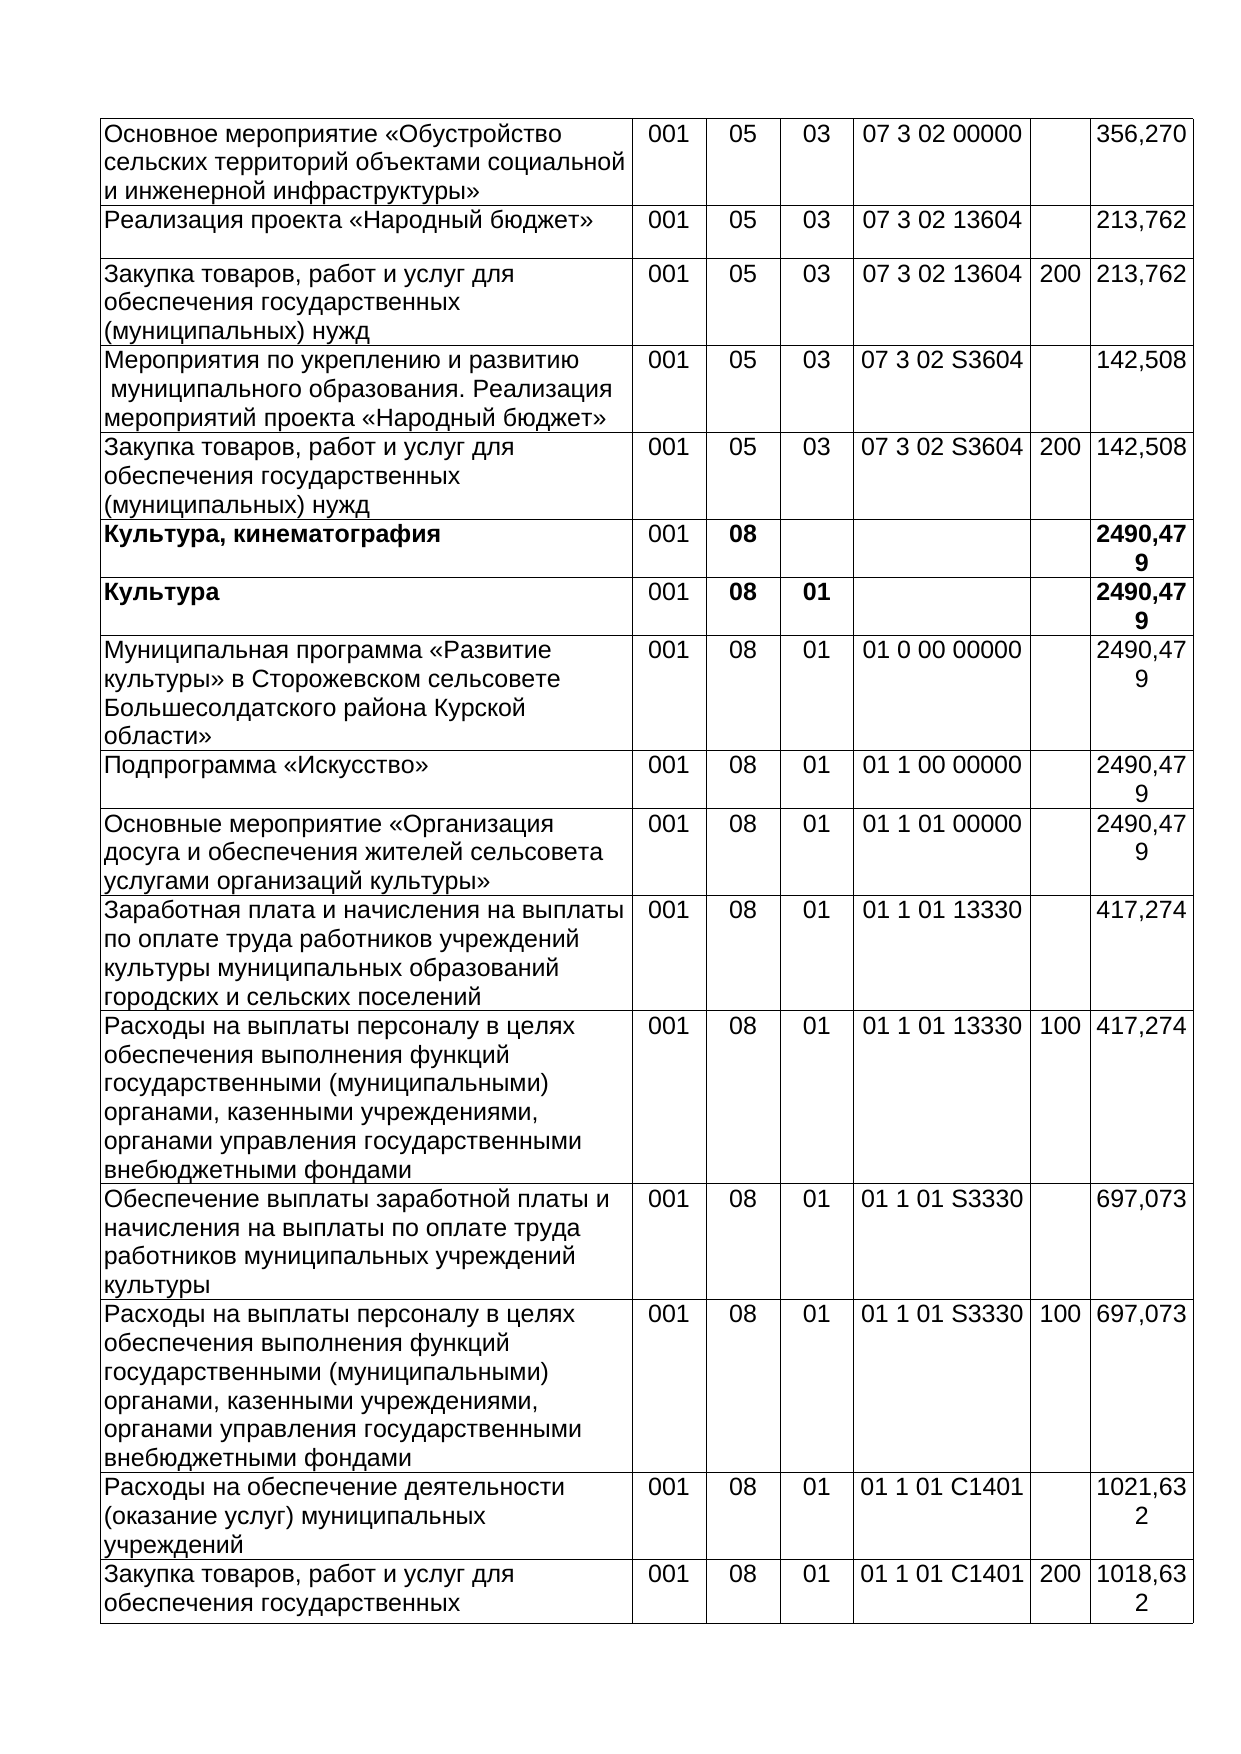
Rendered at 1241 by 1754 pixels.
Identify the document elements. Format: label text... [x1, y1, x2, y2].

table_cell 2490,479 [1091, 636, 1193, 750]
table_cell Расходы на обеспечение деятельности (оказание услуг) муниципальных учреждений [101, 1473, 632, 1559]
table_cell [1031, 206, 1090, 258]
table_cell 2490,479 [1091, 751, 1193, 808]
table_cell 213,762 [1091, 259, 1193, 345]
table_cell 001 [633, 578, 706, 634]
table_cell 01 1 01 00000 [854, 809, 1030, 895]
table_cell [1031, 636, 1090, 750]
table_cell Заработная плата и начисления на выплаты по оплате труда работников учреждений культуры муниципальных образований городских и сельских поселений [101, 896, 632, 1010]
table_cell 01 1 01 13330 [854, 1011, 1030, 1183]
table_cell Обеспечение выплаты заработной платы и начисления на выплаты по оплате труда работников муниципальных учреждений культуры [101, 1184, 632, 1299]
table_cell 08 [707, 896, 780, 1010]
table_cell [781, 520, 853, 576]
table_cell 417,274 [1091, 1011, 1193, 1183]
table_cell 001 [633, 119, 706, 205]
table_cell [1031, 751, 1090, 808]
table_cell 01 [781, 1184, 853, 1299]
table_cell 05 [707, 259, 780, 345]
table_cell 03 [781, 119, 853, 205]
table_cell 08 [707, 809, 780, 895]
table_cell 001 [633, 1473, 706, 1559]
table_cell [1031, 119, 1090, 205]
table_cell 03 [781, 259, 853, 345]
table_cell 08 [707, 578, 780, 634]
table_cell 01 1 01 С1401 [854, 1560, 1030, 1623]
table_cell [1031, 1184, 1090, 1299]
table_cell [1031, 1473, 1090, 1559]
table_cell 05 [707, 206, 780, 258]
table_cell 01 1 01 С1401 [854, 1473, 1030, 1559]
table_cell Культура [101, 578, 632, 634]
table_cell 697,073 [1091, 1184, 1193, 1299]
table_cell 2490,479 [1091, 520, 1193, 576]
table_cell 200 [1031, 433, 1090, 518]
table_cell [854, 520, 1030, 576]
table_cell 001 [633, 206, 706, 258]
table_cell 417,274 [1091, 896, 1193, 1010]
table_cell 01 1 01 S3330 [854, 1300, 1030, 1472]
table_cell 001 [633, 1011, 706, 1183]
table_cell [1031, 896, 1090, 1010]
table_cell 200 [1031, 259, 1090, 345]
table_cell 001 [633, 433, 706, 518]
table_cell 01 0 00 00000 [854, 636, 1030, 750]
table_cell 01 [781, 1560, 853, 1623]
table_cell 08 [707, 1011, 780, 1183]
table_cell 001 [633, 520, 706, 576]
table_cell 08 [707, 1473, 780, 1559]
table_cell 05 [707, 119, 780, 205]
table_cell 01 [781, 1011, 853, 1183]
table_cell 07 3 02 00000 [854, 119, 1030, 205]
table_cell 01 [781, 896, 853, 1010]
table_cell Подпрограмма «Искусство» [101, 751, 632, 808]
table_cell 001 [633, 1184, 706, 1299]
table_cell 01 [781, 751, 853, 808]
table_cell 05 [707, 433, 780, 518]
table_cell 03 [781, 433, 853, 518]
table_cell Реализация проекта «Народный бюджет» [101, 206, 632, 258]
table_cell 01 [781, 636, 853, 750]
table_cell 356,270 [1091, 119, 1193, 205]
table_cell [1031, 578, 1090, 634]
table_cell 1018,632 [1091, 1560, 1193, 1623]
table_cell 03 [781, 346, 853, 432]
table_cell 07 3 02 S3604 [854, 346, 1030, 432]
table_cell 213,762 [1091, 206, 1193, 258]
table_cell 697,073 [1091, 1300, 1193, 1472]
table_cell 01 [781, 578, 853, 634]
table_cell 01 1 01 S3330 [854, 1184, 1030, 1299]
table_cell 08 [707, 1300, 780, 1472]
table_cell 01 1 01 13330 [854, 896, 1030, 1010]
table_cell 200 [1031, 1560, 1090, 1623]
table_cell 08 [707, 1560, 780, 1623]
table_cell Закупка товаров, работ и услуг для обеспечения государственных (муниципальных) нужд [101, 259, 632, 345]
table_cell 01 [781, 809, 853, 895]
table_cell 2490,479 [1091, 578, 1193, 634]
table_cell 08 [707, 636, 780, 750]
table_cell 001 [633, 809, 706, 895]
table_cell [1031, 346, 1090, 432]
table_cell 01 1 00 00000 [854, 751, 1030, 808]
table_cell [101, 1560, 632, 1623]
table_cell 01 [781, 1300, 853, 1472]
table_cell Закупка товаров, работ и услуг для обеспечения государственных (муниципальных) нужд [101, 433, 632, 518]
table_cell 001 [633, 636, 706, 750]
table_cell 08 [707, 751, 780, 808]
table_cell Основное мероприятие «Обустройство сельских территорий объектами социальной и инженерной инфраструктуры» [101, 119, 632, 205]
table_cell Основные мероприятие «Организация досуга и обеспечения жителей сельсовета услугами организаций культуры» [101, 809, 632, 895]
table_cell 001 [633, 1560, 706, 1623]
table_cell [1031, 809, 1090, 895]
table_cell Расходы на выплаты персоналу в целях обеспечения выполнения функций государственными (муниципальными) органами, казенными учреждениями, органами управления государственными внебюджетными фондами [101, 1300, 632, 1472]
table_cell 08 [707, 520, 780, 576]
table_cell [1031, 520, 1090, 576]
table_cell 001 [633, 896, 706, 1010]
table_cell 142,508 [1091, 346, 1193, 432]
table_cell 2490,479 [1091, 809, 1193, 895]
table_cell 03 [781, 206, 853, 258]
table_cell Культура, кинематография [101, 520, 632, 576]
table_cell 001 [633, 259, 706, 345]
table_cell 07 3 02 13604 [854, 206, 1030, 258]
table_cell 07 3 02 13604 [854, 259, 1030, 345]
table_cell Расходы на выплаты персоналу в целях обеспечения выполнения функций государственными (муниципальными) органами, казенными учреждениями, органами управления государственными внебюджетными фондами [101, 1011, 632, 1183]
table_cell 100 [1031, 1011, 1090, 1183]
table_cell Муниципальная программа «Развитие культуры» в Сторожевском сельсовете Большесолдатского района Курской области» [101, 636, 632, 750]
table_cell 142,508 [1091, 433, 1193, 518]
table_cell 1021,632 [1091, 1473, 1193, 1559]
table_cell 100 [1031, 1300, 1090, 1472]
table_cell 07 3 02 S3604 [854, 433, 1030, 518]
table_cell 001 [633, 346, 706, 432]
table_cell 001 [633, 1300, 706, 1472]
table_cell [854, 578, 1030, 634]
table_cell 05 [707, 346, 780, 432]
table_cell Мероприятия по укреплению и развитию муниципального образования. Реализация мероприятий проекта «Народный бюджет» [101, 346, 632, 432]
table_cell 08 [707, 1184, 780, 1299]
table_cell 01 [781, 1473, 853, 1559]
table_cell 001 [633, 751, 706, 808]
